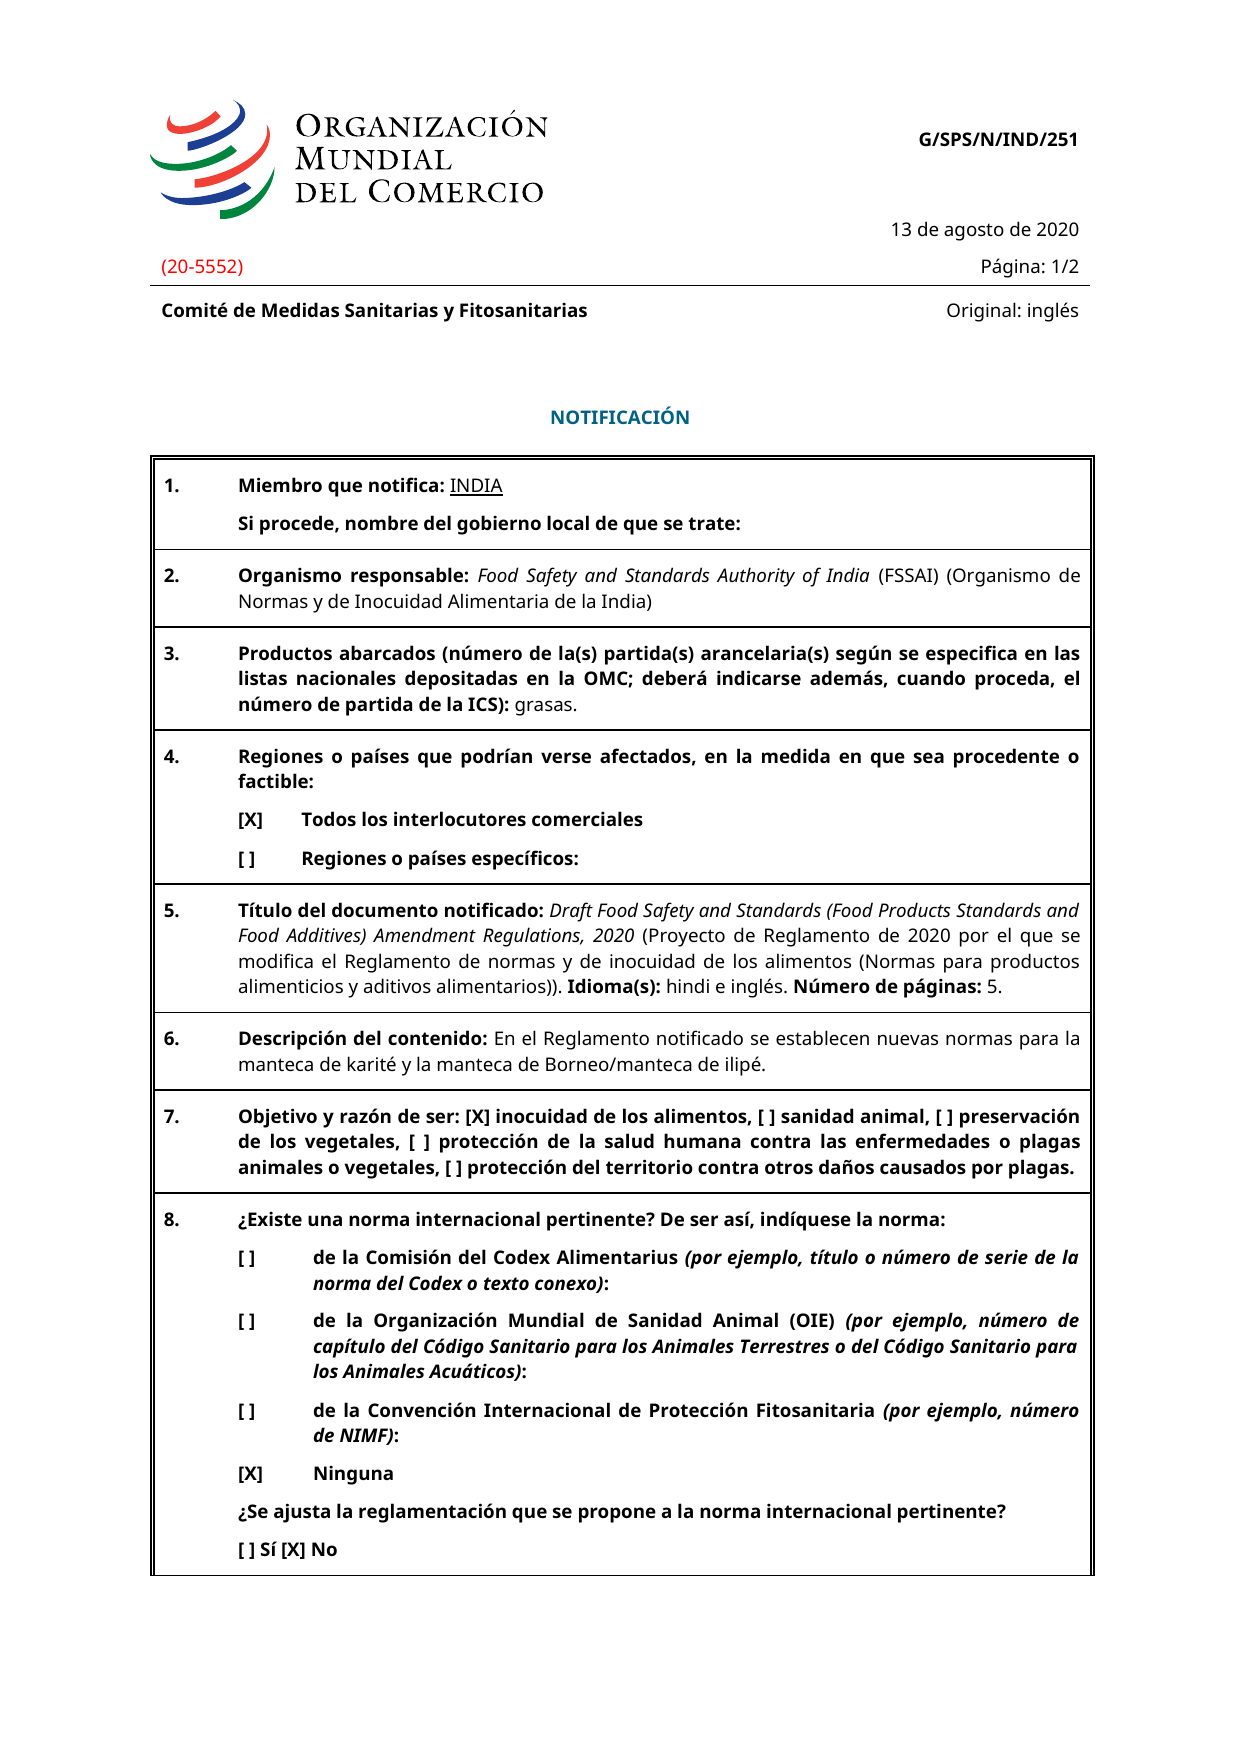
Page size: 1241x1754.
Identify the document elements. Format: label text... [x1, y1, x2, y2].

table_cell 2. [155, 550, 227, 626]
table_cell 7. [155, 1091, 227, 1192]
table_cell Regiones o países que podrían verse afectados, en la medida en que sea procedente o factible: [X] Todos los interlocutores comerciales [ ] Regiones o países específicos: [227, 731, 1090, 883]
table_cell Descripción del contenido: En el Reglamento notificado se establecen nuevas normas para la manteca de karité y la manteca de Borneo/manteca de ilipé. [227, 1013, 1090, 1089]
table_cell 8. [155, 1194, 227, 1574]
table_cell 3. [155, 628, 227, 729]
table_cell Productos abarcados (número de la(s) partida(s) arancelaria(s) según se especifica en las listas nacionales depositadas en la OMC; deberá indicarse además, cuando proceda, el número de partida de la ICS): grasas. [227, 628, 1090, 729]
table_cell Organismo responsable: Food Safety and Standards Authority of India (FSSAI) (Organismo de Normas y de Inocuidad Alimentaria de la India) [227, 550, 1090, 626]
table_header Miembro que notifica: INDIA Si procede, nombre del gobierno local de que se trate: [227, 460, 1090, 548]
table_cell 4. [155, 731, 227, 883]
table_cell Objetivo y razón de ser: [X] inocuidad de los alimentos, [ ] sanidad animal, [ ] preservación de los vegetales, [ ] protección de la salud humana contra las enfermedades o plagas animales o vegetales, [ ] protección del territorio contra otros daños causados por plagas. [227, 1091, 1090, 1192]
table_cell 5. [155, 885, 227, 1011]
table_cell 6. [155, 1013, 227, 1089]
table_header 1. [155, 460, 227, 548]
table_cell Título del documento notificado: Draft Food Safety and Standards (Food Products Standards and Food Additives) Amendment Regulations, 2020 (Proyecto de Reglamento de 2020 por el que se modifica el Reglamento de normas y de inocuidad de los alimentos (Normas para productos alimenticios y aditivos alimentarios)). Idioma(s): hindi e inglés. Número de páginas: 5. [227, 885, 1090, 1011]
title NOTIFICACIÓN [150, 405, 1090, 430]
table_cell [227, 1194, 1090, 1574]
